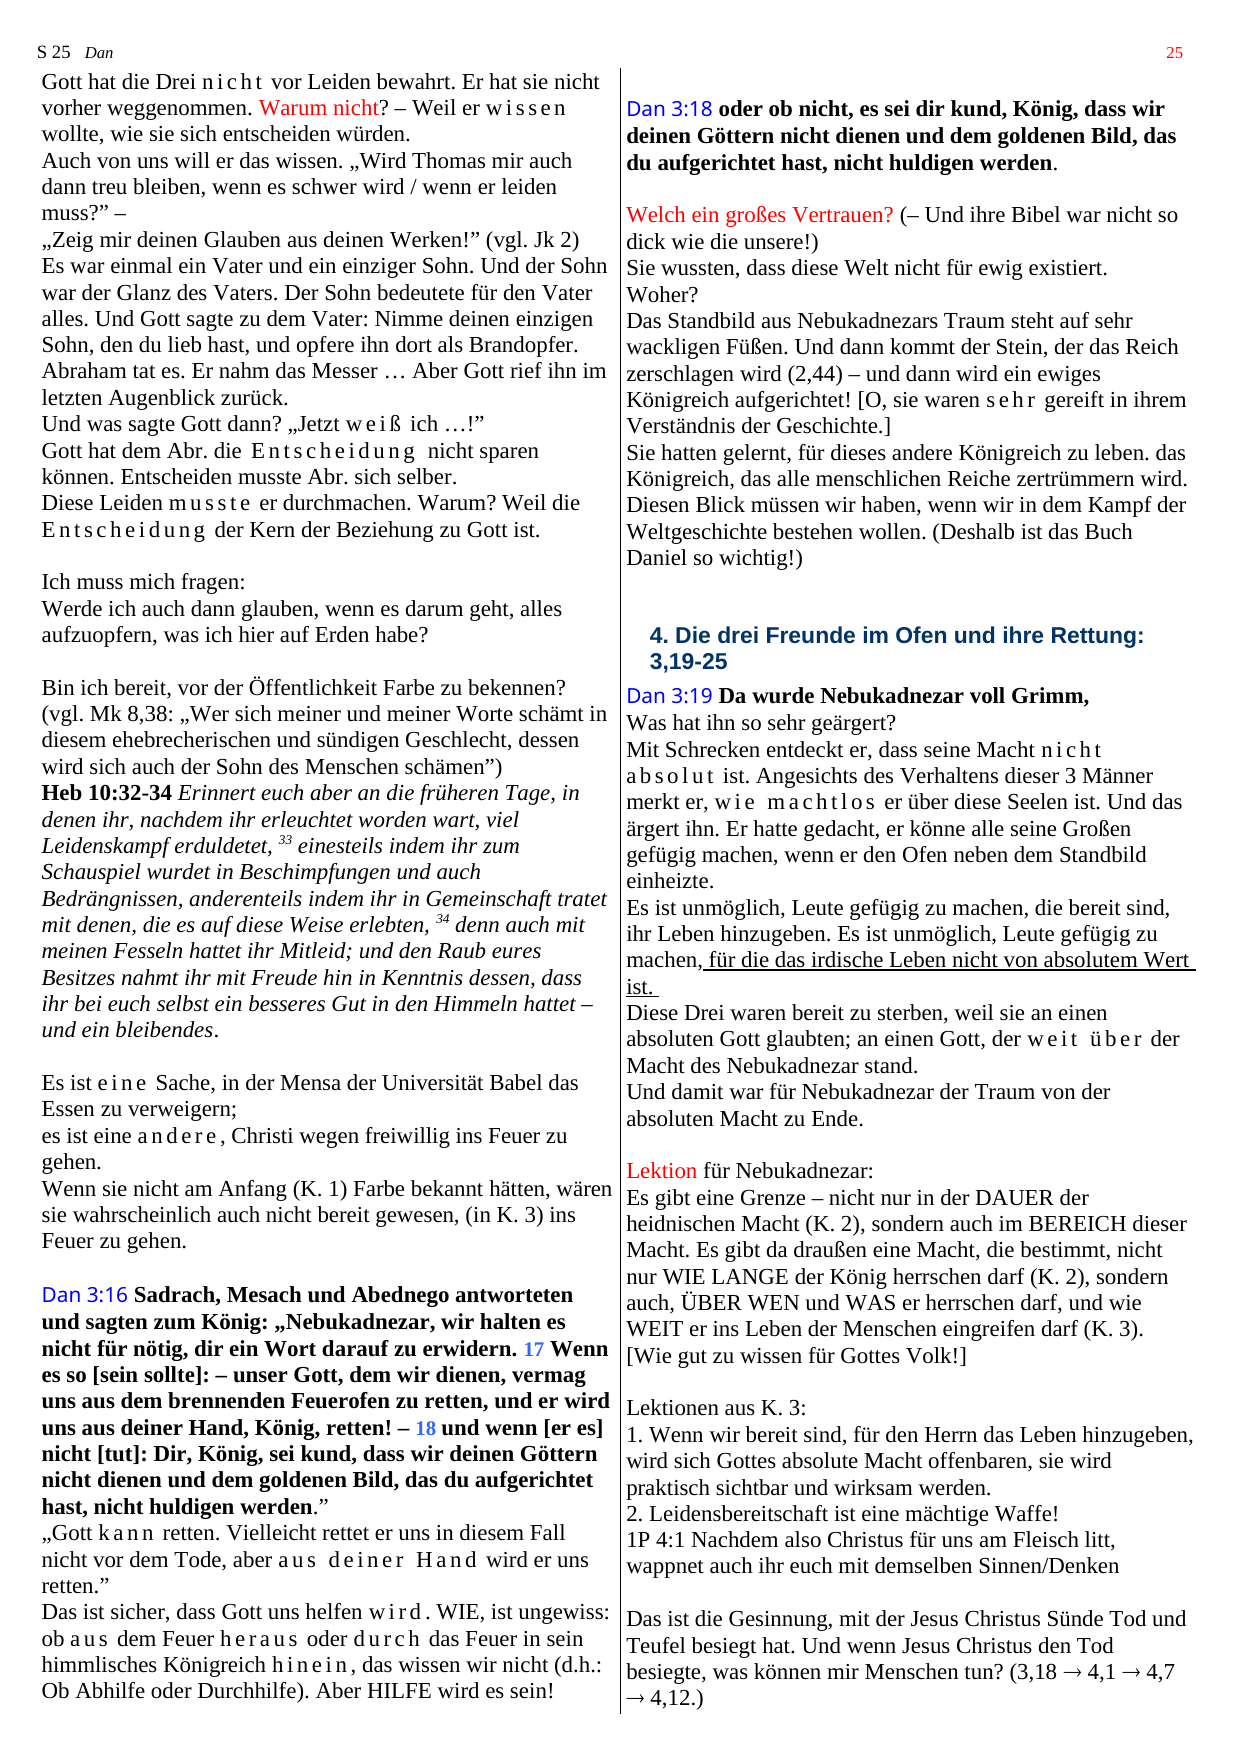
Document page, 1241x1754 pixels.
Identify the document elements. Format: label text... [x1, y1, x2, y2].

text es ist eine andere, Christi wegen freiwillig ins Feuer zu gehen. [41, 1122, 614, 1174]
text Was hat ihn so sehr geärgert? [626, 709, 1199, 736]
text Bin ich bereit, vor der Öffentlichkeit Farbe zu bekennen? (vgl. Mk 8,38: „Wer sich meiner und meiner Worte schämt in diesem ehebrecherischen und sündigen Geschlecht, dessen wird sich auch der Sohn des Menschen schämen”) [41, 674, 614, 779]
text [Wie gut zu wissen für Gottes Volk!] [626, 1342, 1199, 1368]
text Das Standbild aus Nebukadnezars Traum steht auf sehr wackligen Füßen. Und dann kommt der Stein, der das Reich zerschlagen wird (2,44) – und dann wird ein ewiges Königreich aufgerichtet! [O, sie waren sehr gereift in ihrem Verständnis der Geschichte.] [626, 307, 1199, 439]
text Dan 3:19 Da wurde Nebukadnezar voll Grimm, [626, 681, 1199, 709]
text Welch ein großes Vertrauen? (– Und ihre Bibel war nicht so dick wie die unsere!) [626, 202, 1199, 254]
text Es gibt eine Grenze – nicht nur in der DAUER der heidnischen Macht (K. 2), sondern auch im BEREICH dieser Macht. Es gibt da draußen eine Macht, die bestimmt, nicht nur wie lange der König herrschen darf (K. 2), sondern auch, über wen und WAS er herrschen darf, und wie WEIT er ins Leben der Menschen eingreifen darf (K. 3). [626, 1184, 1199, 1342]
text 1. Wenn wir bereit sind, für den Herrn das Leben hinzugeben, wird sich Gottes absolute Macht offenbaren, sie wird praktisch sichtbar und wirksam werden. [626, 1421, 1199, 1500]
text Ich muss mich fragen: [41, 568, 614, 595]
text „Gott kann retten. Vielleicht rettet er uns in diesem Fall nicht vor dem Tode, aber aus deiner Hand wird er uns retten.” [41, 1519, 614, 1598]
text Auch von uns will er das wissen. „Wird Thomas mir auch dann treu bleiben, wenn es schwer wird / wenn er leiden muss?” – [41, 147, 614, 226]
text „Zeig mir deinen Glauben aus deinen Werken!” (vgl. Jk 2) [41, 226, 614, 252]
text Diesen Blick müssen wir haben, wenn wir in dem Kampf der Weltgeschichte bestehen wollen. (Deshalb ist das Buch Daniel so wichtig!) [626, 491, 1199, 571]
text Mit Schrecken entdeckt er, dass seine Macht nicht absolut ist. Angesichts des Verhaltens dieser 3 Männer merkt er, wie machtlos er über diese Seelen ist. Und das ärgert ihn. Er hatte gedacht, er könne alle seine Großen gefügig machen, wenn er den Ofen neben dem Standbild einheizte. [626, 736, 1199, 894]
text Es ist eine Sache, in der Mensa der Universität Babel das Essen zu verweigern; [41, 1069, 614, 1122]
text Das ist sicher, dass Gott uns helfen wird. WIE, ist ungewiss: ob aus dem Feuer heraus oder durch das Feuer in sein himmlisches Königreich hinein, das wissen wir nicht (d.h.: Ob Abhilfe oder Durchhilfe). Aber HILFE wird es sein! [41, 1598, 614, 1704]
subtitle 4. Die drei Freunde im Ofen und ihre Rettung: 3,19-25 [649, 622, 1199, 674]
text Das ist die Gesinnung, mit der Jesus Christus Sünde Tod und Teufel besiegt hat. Und wenn Jesus Christus den Tod besiegte, was können mir Menschen tun? (3,18 4,1 4,7 4,12.) [626, 1605, 1199, 1711]
text 1P 4:1 Nachdem also Christus für uns am Fleisch litt, wappnet auch ihr euch mit demselben Sinnen/Denken [626, 1526, 1199, 1579]
text 2. Leidensbereitschaft ist eine mächtige Waffe! [626, 1500, 1199, 1526]
text Diese Leiden musste er durchmachen. Warum? Weil die Entscheidung der Kern der Beziehung zu Gott ist. [41, 489, 614, 542]
text Heb 10:32-34 Erinnert euch aber an die früheren Tage, in denen ihr, nachdem ihr erleuchtet worden wart, viel Leidenskampf erduldetet, 33 einesteils indem ihr zum Schauspiel wurdet in Beschimpfungen und auch Bedrängnissen, anderenteils indem ihr in Gemeinschaft tratet mit denen, die es auf diese Weise erlebten, 34 denn auch mit meinen Fesseln hattet ihr Mitleid; und den Raub eures Besitzes nahmt ihr mit Freude hin in Kenntnis dessen, dass ihr bei euch selbst ein besseres Gut in den Himmeln hattet – und ein bleibendes. [41, 779, 614, 1043]
text Diese Drei waren bereit zu sterben, weil sie an einen absoluten Gott glaubten; an einen Gott, der weit über der Macht des Nebukadnezar stand. [626, 999, 1199, 1078]
text Es war einmal ein Vater und ein einziger Sohn. Und der Sohn war der Glanz des Vaters. Der Sohn bedeutete für den Vater alles. Und Gott sagte zu dem Vater: Nimme deinen einzigen Sohn, den du lieb hast, und opfere ihn dort als Brandopfer. Abraham tat es. Er nahm das Messer … Aber Gott rief ihn im letzten Augenblick zurück. [41, 252, 614, 410]
text Und was sagte Gott dann? „Jetzt weiß ich …!” [41, 410, 614, 437]
text Woher? [626, 281, 1199, 307]
text Sie wussten, dass diese Welt nicht für ewig existiert. [626, 254, 1199, 281]
text Gott hat die Drei nicht vor Leiden bewahrt. Er hat sie nicht vorher weggenommen. Warum nicht? – Weil er wissen wollte, wie sie sich entscheiden würden. [41, 68, 614, 147]
text Lektion für Nebukadnezar: [626, 1157, 1199, 1184]
text Und damit war für Nebukadnezar der Traum von der absoluten Macht zu Ende. [626, 1078, 1199, 1131]
text Es ist unmöglich, Leute gefügig zu machen, die bereit sind, ihr Leben hinzugeben. Es ist unmöglich, Leute gefügig zu machen, für die das irdische Leben nicht von absolutem Wert ist. [626, 894, 1199, 999]
text Dan 3:18 oder ob nicht, es sei dir kund, König, dass wir deinen Göttern nicht dienen und dem goldenen Bild, das du aufgerichtet hast, nicht huldigen werden. [626, 94, 1199, 175]
text Dan 3:16 Sadrach, Mesach und Abednego antworteten und sagten zum König: „Nebukadnezar, wir halten es nicht für nötig, dir ein Wort darauf zu erwidern. 17 Wenn es so [sein sollte]: – unser Gott, dem wir dienen, vermag uns aus dem brennenden Feuerofen zu retten, und er wird uns aus deiner Hand, König, retten! – 18 und wenn [er es] nicht [tut]: Dir, König, sei kund, dass wir deinen Göttern nicht dienen und dem goldenen Bild, das du aufgerichtet hast, nicht huldigen werden.” [41, 1280, 614, 1519]
text Lektionen aus K. 3: [626, 1394, 1199, 1421]
text Gott hat dem Abr. die Entscheidung nicht sparen können. Entscheiden musste Abr. sich selber. [41, 437, 614, 489]
text Wenn sie nicht am Anfang (K. 1) Farbe bekannt hätten, wären sie wahrscheinlich auch nicht bereit gewesen, (in K. 3) ins Feuer zu gehen. [41, 1174, 614, 1254]
text Sie hatten gelernt, für dieses andere Königreich zu leben. das Königreich, das alle menschlichen Reiche zertrümmern wird. [626, 439, 1199, 491]
text Werde ich auch dann glauben, wenn es darum geht, alles aufzuopfern, was ich hier auf Erden habe? [41, 595, 614, 647]
